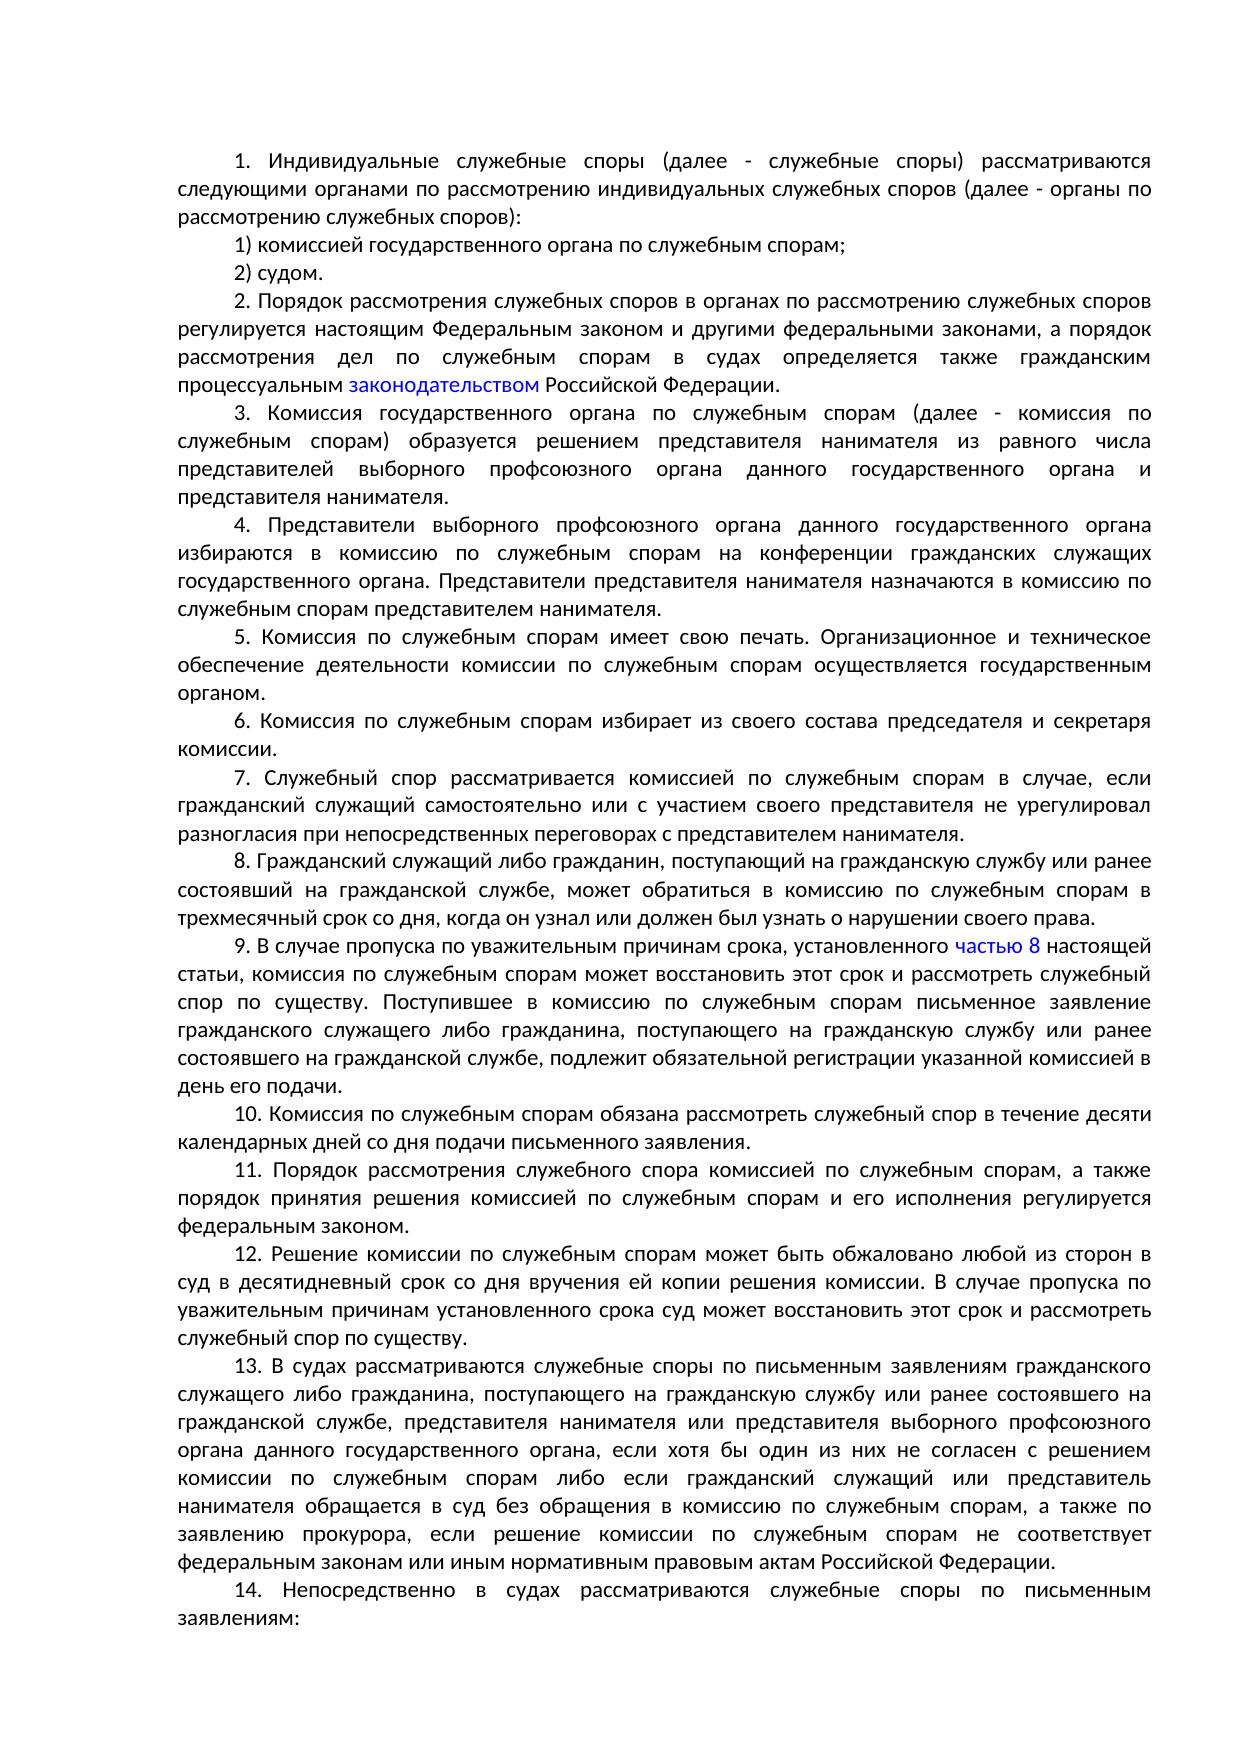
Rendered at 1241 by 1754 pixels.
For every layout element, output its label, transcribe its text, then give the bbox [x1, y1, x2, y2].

text 6. Комиссия по служебным спорам избирает из своего состава председателя и секретаря комиссии. [177, 707, 1152, 763]
text 1. Индивидуальные служебные споры (далее - служебные споры) рассматриваются следующими органами по рассмотрению индивидуальных служебных споров (далее - органы по рассмотрению служебных споров): [177, 146, 1152, 230]
text 8. Гражданский служащий либо гражданин, поступающий на гражданскую службу или ранее состоявший на гражданской службе, может обратиться в комиссию по служебным спорам в трехмесячный срок со дня, когда он узнал или должен был узнать о нарушении своего права. [177, 847, 1152, 931]
text 9. В случае пропуска по уважительным причинам срока, установленного частью 8 настоящей статьи, комиссия по служебным спорам может восстановить этот срок и рассмотреть служебный спор по существу. Поступившее в комиссию по служебным спорам письменное заявление гражданского служащего либо гражданина, поступающего на гражданскую службу или ранее состоявшего на гражданской службе, подлежит обязательной регистрации указанной комиссией в день его подачи. [177, 931, 1152, 1099]
text 5. Комиссия по служебным спорам имеет свою печать. Организационное и техническое обеспечение деятельности комиссии по служебным спорам осуществляется государственным органом. [177, 622, 1152, 707]
text 7. Служебный спор рассматривается комиссией по служебным спорам в случае, если гражданский служащий самостоятельно или с участием своего представителя не урегулировал разногласия при непосредственных переговорах с представителем нанимателя. [177, 763, 1152, 847]
text 3. Комиссия государственного органа по служебным спорам (далее - комиссия по служебным спорам) образуется решением представителя нанимателя из равного числа представителей выборного профсоюзного органа данного государственного органа и представителя нанимателя. [177, 398, 1152, 510]
text 11. Порядок рассмотрения служебного спора комиссией по служебным спорам, а также порядок принятия решения комиссией по служебным спорам и его исполнения регулируется федеральным законом. [177, 1155, 1152, 1239]
text 2. Порядок рассмотрения служебных споров в органах по рассмотрению служебных споров регулируется настоящим Федеральным законом и другими федеральными законами, а порядок рассмотрения дел по служебным спорам в судах определяется также гражданским процессуальным законодательством Российской Федерации. [177, 286, 1152, 398]
text 1) комиссией государственного органа по служебным спорам; [177, 230, 1152, 258]
text 12. Решение комиссии по служебным спорам может быть обжаловано любой из сторон в суд в десятидневный срок со дня вручения ей копии решения комиссии. В случае пропуска по уважительным причинам установленного срока суд может восстановить этот срок и рассмотреть служебный спор по существу. [177, 1239, 1152, 1351]
text 4. Представители выборного профсоюзного органа данного государственного органа избираются в комиссию по служебным спорам на конференции гражданских служащих государственного органа. Представители представителя нанимателя назначаются в комиссию по служебным спорам представителем нанимателя. [177, 510, 1152, 622]
text 13. В судах рассматриваются служебные споры по письменным заявлениям гражданского служащего либо гражданина, поступающего на гражданскую службу или ранее состоявшего на гражданской службе, представителя нанимателя или представителя выборного профсоюзного органа данного государственного органа, если хотя бы один из них не согласен с решением комиссии по служебным спорам либо если гражданский служащий или представитель нанимателя обращается в суд без обращения в комиссию по служебным спорам, а также по заявлению прокурора, если решение комиссии по служебным спорам не соответствует федеральным законам или иным нормативным правовым актам Российской Федерации. [177, 1351, 1152, 1575]
text 2) судом. [177, 258, 1152, 286]
text 10. Комиссия по служебным спорам обязана рассмотреть служебный спор в течение десяти календарных дней со дня подачи письменного заявления. [177, 1099, 1152, 1155]
text 14. Непосредственно в судах рассматриваются служебные споры по письменным заявлениям: [177, 1575, 1152, 1631]
